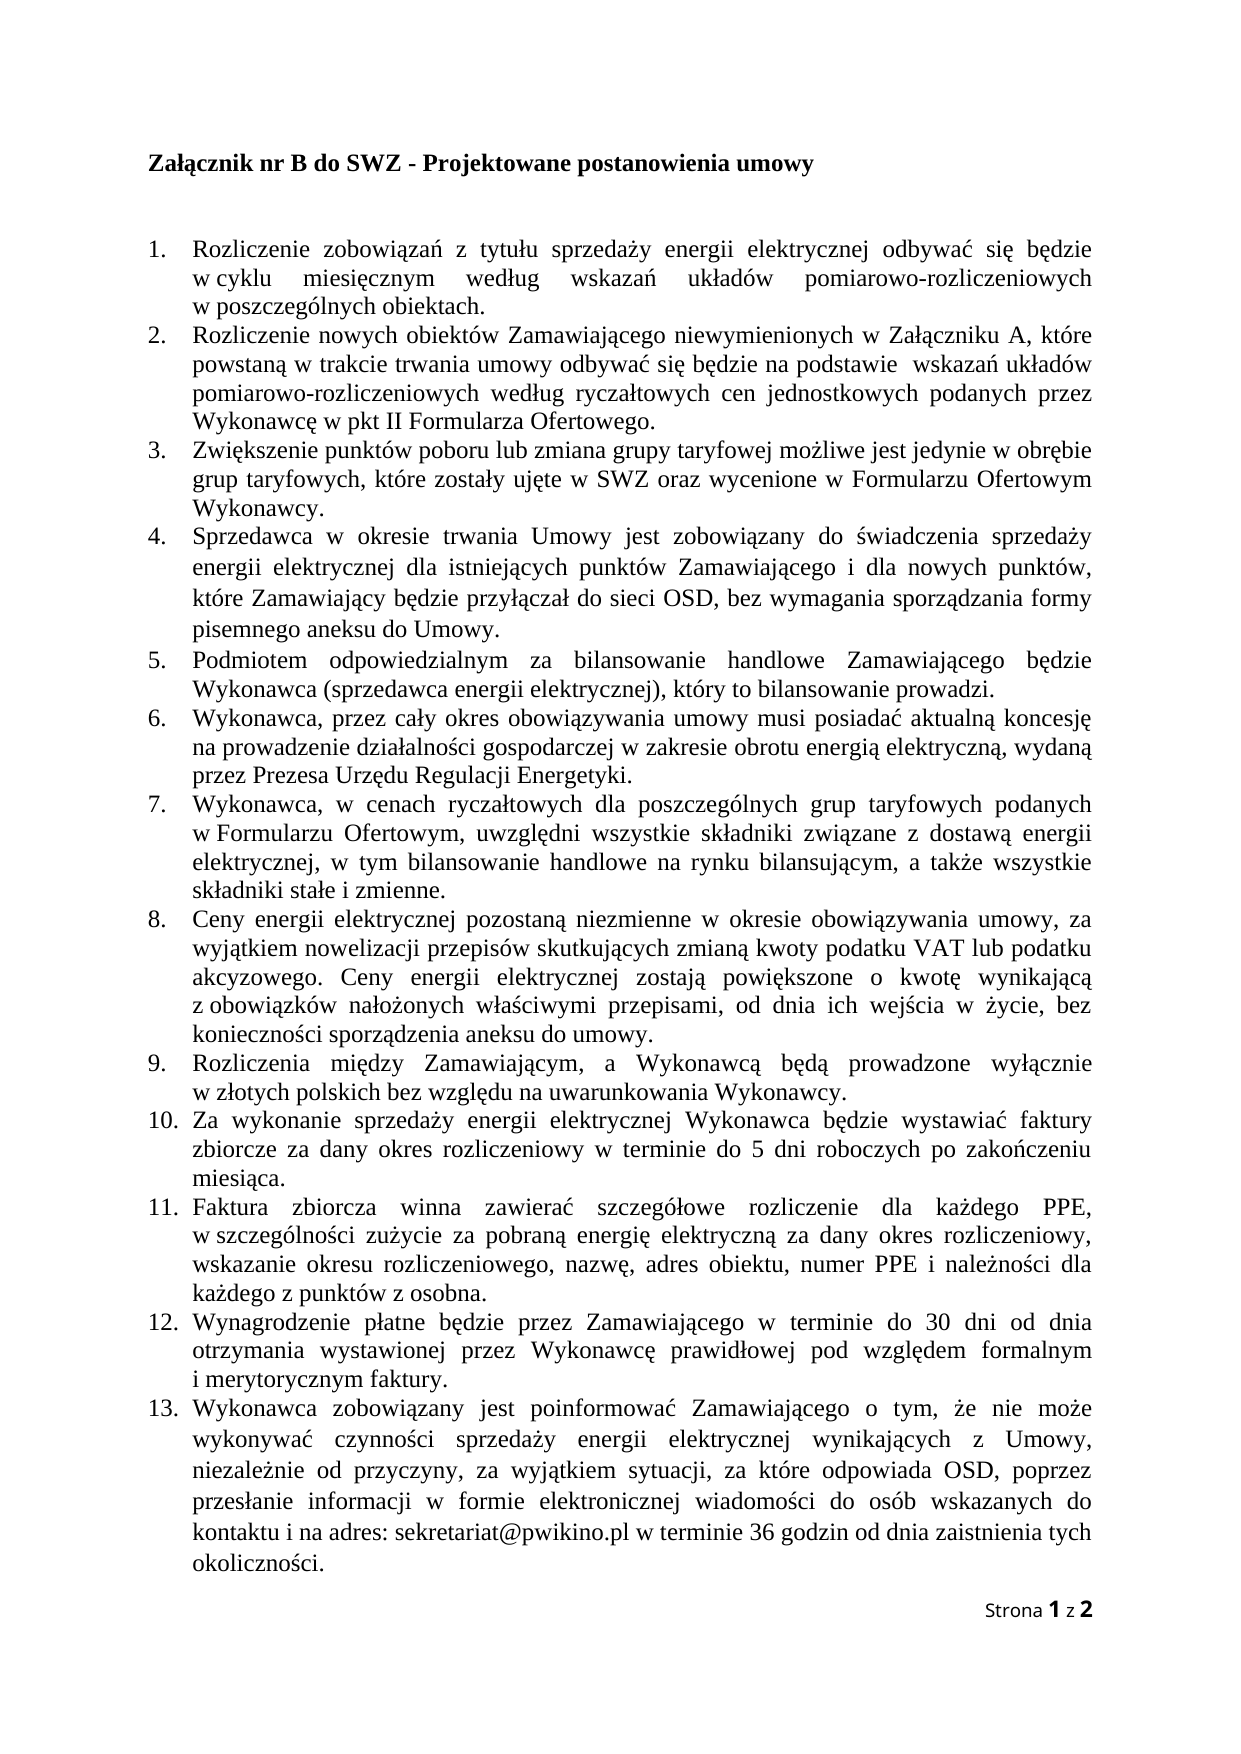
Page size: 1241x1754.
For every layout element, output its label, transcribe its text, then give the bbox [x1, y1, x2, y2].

list Wynagrodzenie płatne będzie przez Zamawiającego w terminie do 30 dni od dnia otrzymania wystawionej przez Wykonawcę prawidłowej pod względem formalnym i merytorycznym faktury. [148, 1307, 1093, 1393]
list Rozliczenie nowych obiektów Zamawiającego niewymienionych w Załączniku A, które powstaną w trakcie trwania umowy odbywać się będzie na podstawie wskazań układów pomiarowo-rozliczeniowych według ryczałtowych cen jednostkowych podanych przez Wykonawcę w pkt II Formularza Ofertowego. [148, 320, 1093, 435]
list Za wykonanie sprzedaży energii elektrycznej Wykonawca będzie wystawiać faktury zbiorcze za dany okres rozliczeniowy w terminie do 5 dni roboczych po zakończeniu miesiąca. [148, 1106, 1093, 1192]
text Załącznik nr B do SWZ - Projektowane postanowienia umowy [148, 148, 1093, 176]
list Faktura zbiorcza winna zawierać szczegółowe rozliczenie dla każdego PPE, w szczególności zużycie za pobraną energię elektryczną za dany okres rozliczeniowy, wskazanie okresu rozliczeniowego, nazwę, adres obiektu, numer PPE i należności dla każdego z punktów z osobna. [148, 1192, 1093, 1307]
list Ceny energii elektrycznej pozostaną niezmienne w okresie obowiązywania umowy, za wyjątkiem nowelizacji przepisów skutkujących zmianą kwoty podatku VAT lub podatku akcyzowego. Ceny energii elektrycznej zostają powiększone o kwotę wynikającą z obowiązków nałożonych właściwymi przepisami, od dnia ich wejścia w życie, bez konieczności sporządzenia aneksu do umowy. [148, 904, 1093, 1048]
list Podmiotem odpowiedzialnym za bilansowanie handlowe Zamawiającego będzie Wykonawca (sprzedawca energii elektrycznej), który to bilansowanie prowadzi. [148, 646, 1093, 703]
list Rozliczenie zobowiązań z tytułu sprzedaży energii elektrycznej odbywać się będzie w cyklu miesięcznym według wskazań układów pomiarowo-rozliczeniowych w poszczególnych obiektach. [148, 234, 1093, 320]
list Wykonawca, przez cały okres obowiązywania umowy musi posiadać aktualną koncesję na prowadzenie działalności gospodarczej w zakresie obrotu energią elektryczną, wydaną przez Prezesa Urzędu Regulacji Energetyki. [148, 703, 1093, 789]
list Rozliczenia między Zamawiającym, a Wykonawcą będą prowadzone wyłącznie w złotych polskich bez względu na uwarunkowania Wykonawcy. [148, 1048, 1093, 1106]
list Wykonawca, w cenach ryczałtowych dla poszczególnych grup taryfowych podanych w Formularzu Ofertowym, uwzględni wszystkie składniki związane z dostawą energii elektrycznej, w tym bilansowanie handlowe na rynku bilansującym, a także wszystkie składniki stałe i zmienne. [148, 789, 1093, 904]
list Wykonawca zobowiązany jest poinformować Zamawiającego o tym, że nie może wykonywać czynności sprzedaży energii elektrycznej wynikających z Umowy, niezależnie od przyczyny, za wyjątkiem sytuacji, za które odpowiada OSD, poprzez przesłanie informacji w formie elektronicznej wiadomości do osób wskazanych do kontaktu i na adres: sekretariat@pwikino.pl w terminie 36 godzin od dnia zaistnienia tych okoliczności. [148, 1393, 1093, 1577]
list Sprzedawca w okresie trwania Umowy jest zobowiązany do świadczenia sprzedaży energii elektrycznej dla istniejących punktów Zamawiającego i dla nowych punktów, które Zamawiający będzie przyłączał do sieci OSD, bez wymagania sporządzania formy pisemnego aneksu do Umowy. [148, 521, 1093, 643]
list Zwiększenie punktów poboru lub zmiana grupy taryfowej możliwe jest jedynie w obrębie grup taryfowych, które zostały ujęte w SWZ oraz wycenione w Formularzu Ofertowym Wykonawcy. [148, 435, 1093, 521]
